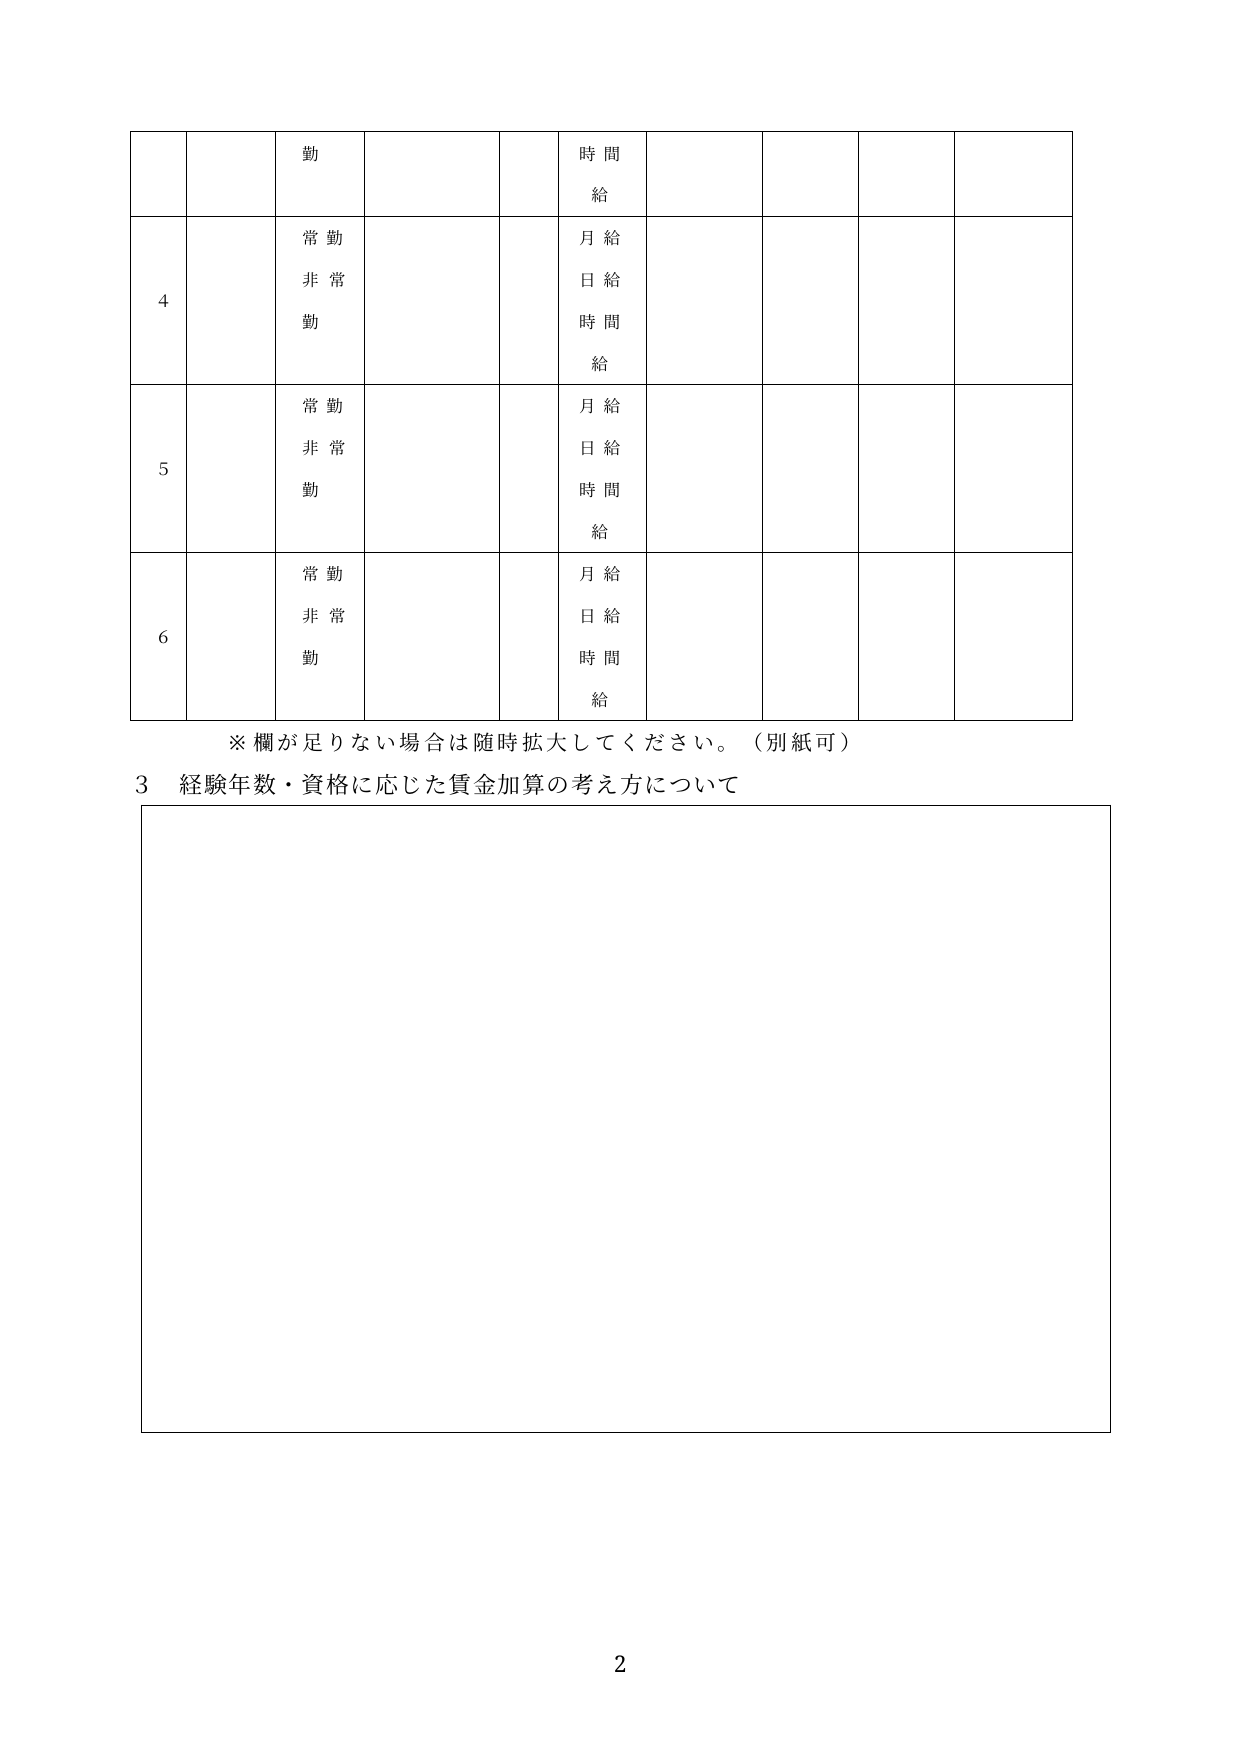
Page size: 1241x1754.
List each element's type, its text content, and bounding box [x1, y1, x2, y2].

table_cell 常勤 非常勤 [276, 385, 364, 552]
table_cell [955, 132, 1072, 216]
table_cell [763, 217, 858, 384]
table_cell 常勤 非常勤 [276, 217, 364, 384]
table_cell [955, 385, 1072, 552]
table_cell [500, 385, 558, 552]
table_cell [500, 217, 558, 384]
table_cell [859, 217, 954, 384]
table_cell 常勤 非常勤 [276, 553, 364, 720]
table_cell [763, 132, 858, 216]
table_cell [859, 385, 954, 552]
table_cell [859, 132, 954, 216]
table_cell [859, 553, 954, 720]
table_cell [955, 553, 1072, 720]
table_cell ５ [131, 385, 186, 552]
table_cell 月給 日給 時間給 [559, 553, 646, 720]
table_cell ４ [131, 217, 186, 384]
table_cell 常勤 非常勤 [276, 132, 364, 216]
text ３ 経験年数・資格に応じた賃金加算の考え方について [131, 763, 1110, 804]
table_cell 月給 日給 時間給 [559, 132, 646, 216]
table_cell ３ [131, 132, 186, 216]
table_cell [763, 553, 858, 720]
table_cell [647, 385, 762, 552]
table_cell [647, 132, 762, 216]
table_cell [647, 553, 762, 720]
table_cell [365, 553, 499, 720]
table_cell [955, 217, 1072, 384]
table_cell [365, 132, 499, 216]
table_cell [763, 385, 858, 552]
table_header [142, 806, 1110, 1432]
table_cell [365, 217, 499, 384]
table_cell 月給 日給 時間給 [559, 385, 646, 552]
table_cell [500, 553, 558, 720]
table_cell [647, 217, 762, 384]
table_cell [187, 553, 275, 720]
text ※欄が足りない場合は随時拡大してください。（別紙可） [131, 721, 1110, 763]
table_cell [187, 385, 275, 552]
table_cell [365, 385, 499, 552]
table_cell ６ [131, 553, 186, 720]
table_cell [187, 217, 275, 384]
table_cell [187, 132, 275, 216]
table_cell 月給 日給 時間給 [559, 217, 646, 384]
table_cell [500, 132, 558, 216]
